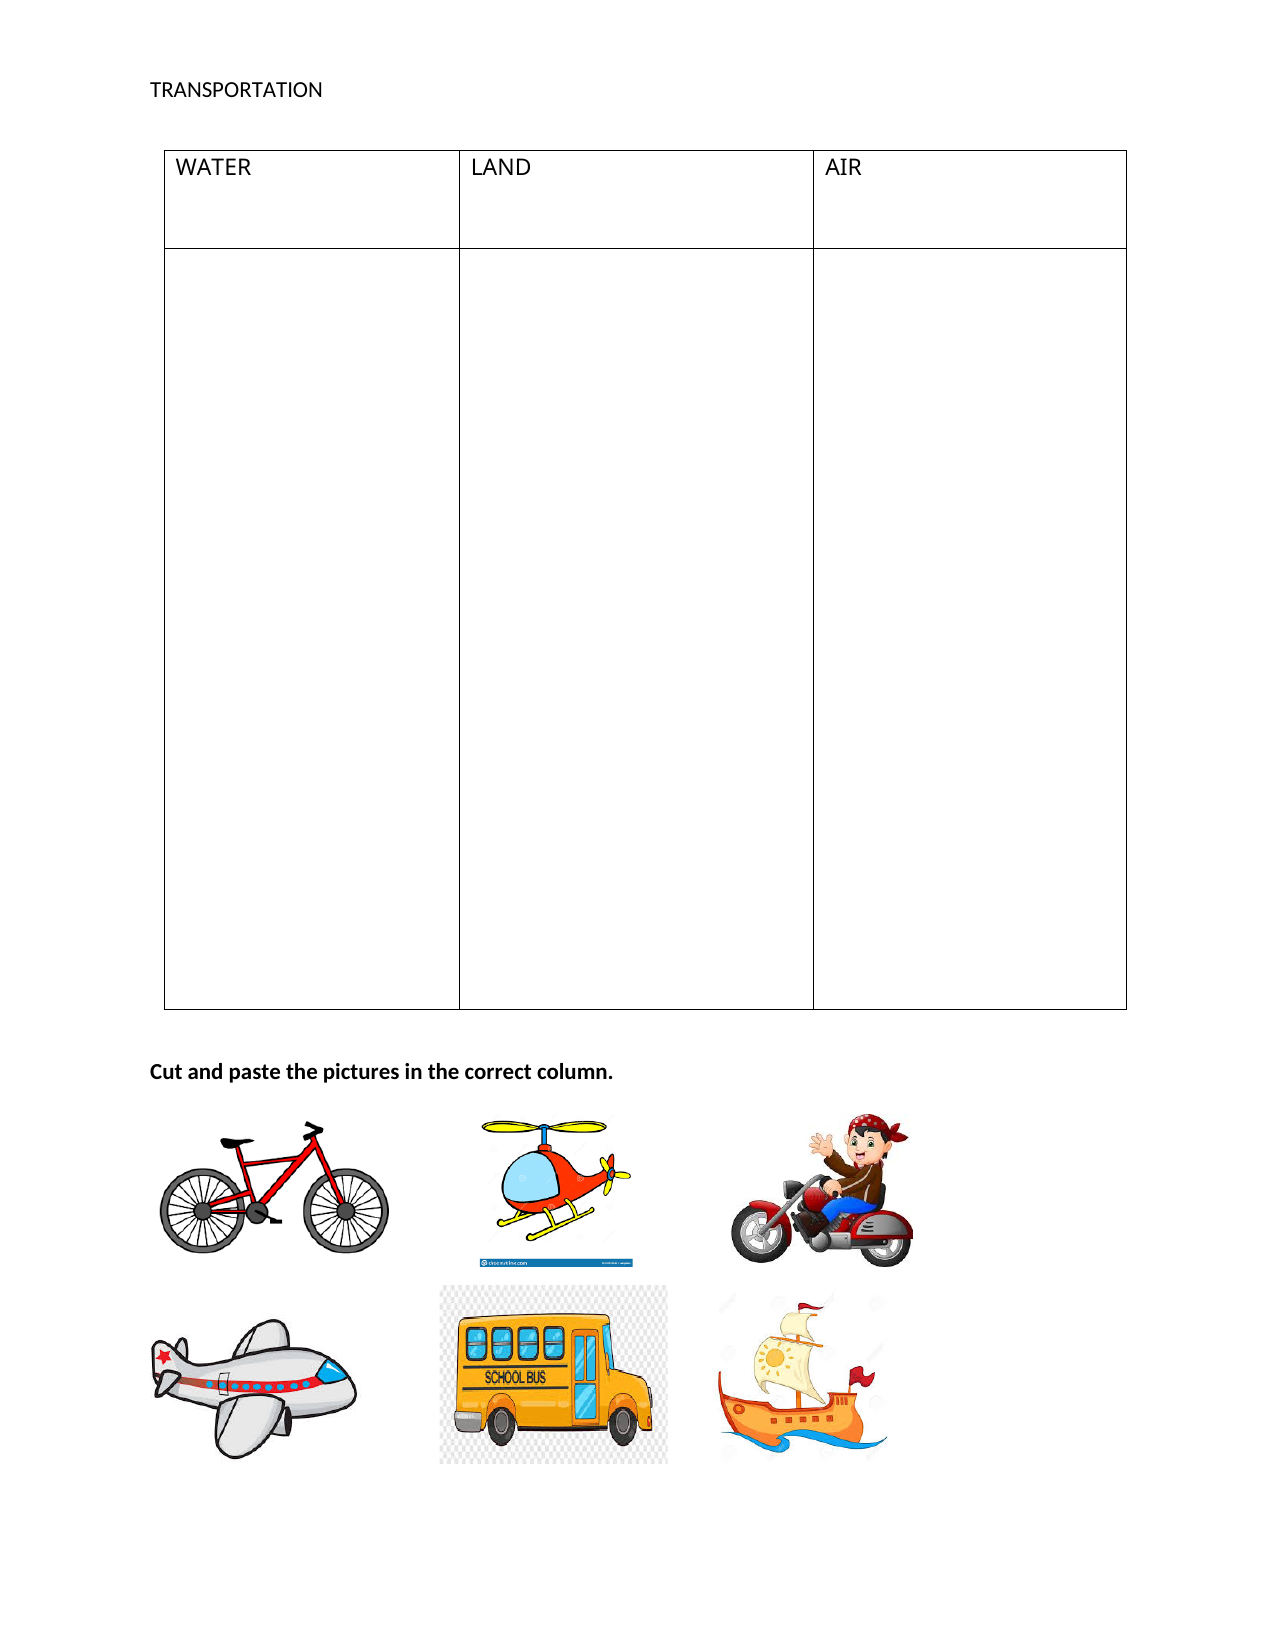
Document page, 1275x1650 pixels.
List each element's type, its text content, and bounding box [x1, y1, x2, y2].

table_header AIR [814, 151, 1126, 248]
table_cell [165, 249, 459, 1009]
picture [479, 1103, 633, 1267]
text Cut and paste the pictures in the correct column. [150, 1057, 1125, 1085]
picture [150, 1314, 368, 1464]
picture [439, 1285, 668, 1464]
table_cell [460, 249, 813, 1009]
table_header LAND [460, 151, 813, 248]
picture [150, 1112, 397, 1267]
picture [714, 1289, 888, 1464]
table_header WATER [165, 151, 459, 248]
table_cell [814, 249, 1126, 1009]
picture [731, 1114, 913, 1267]
